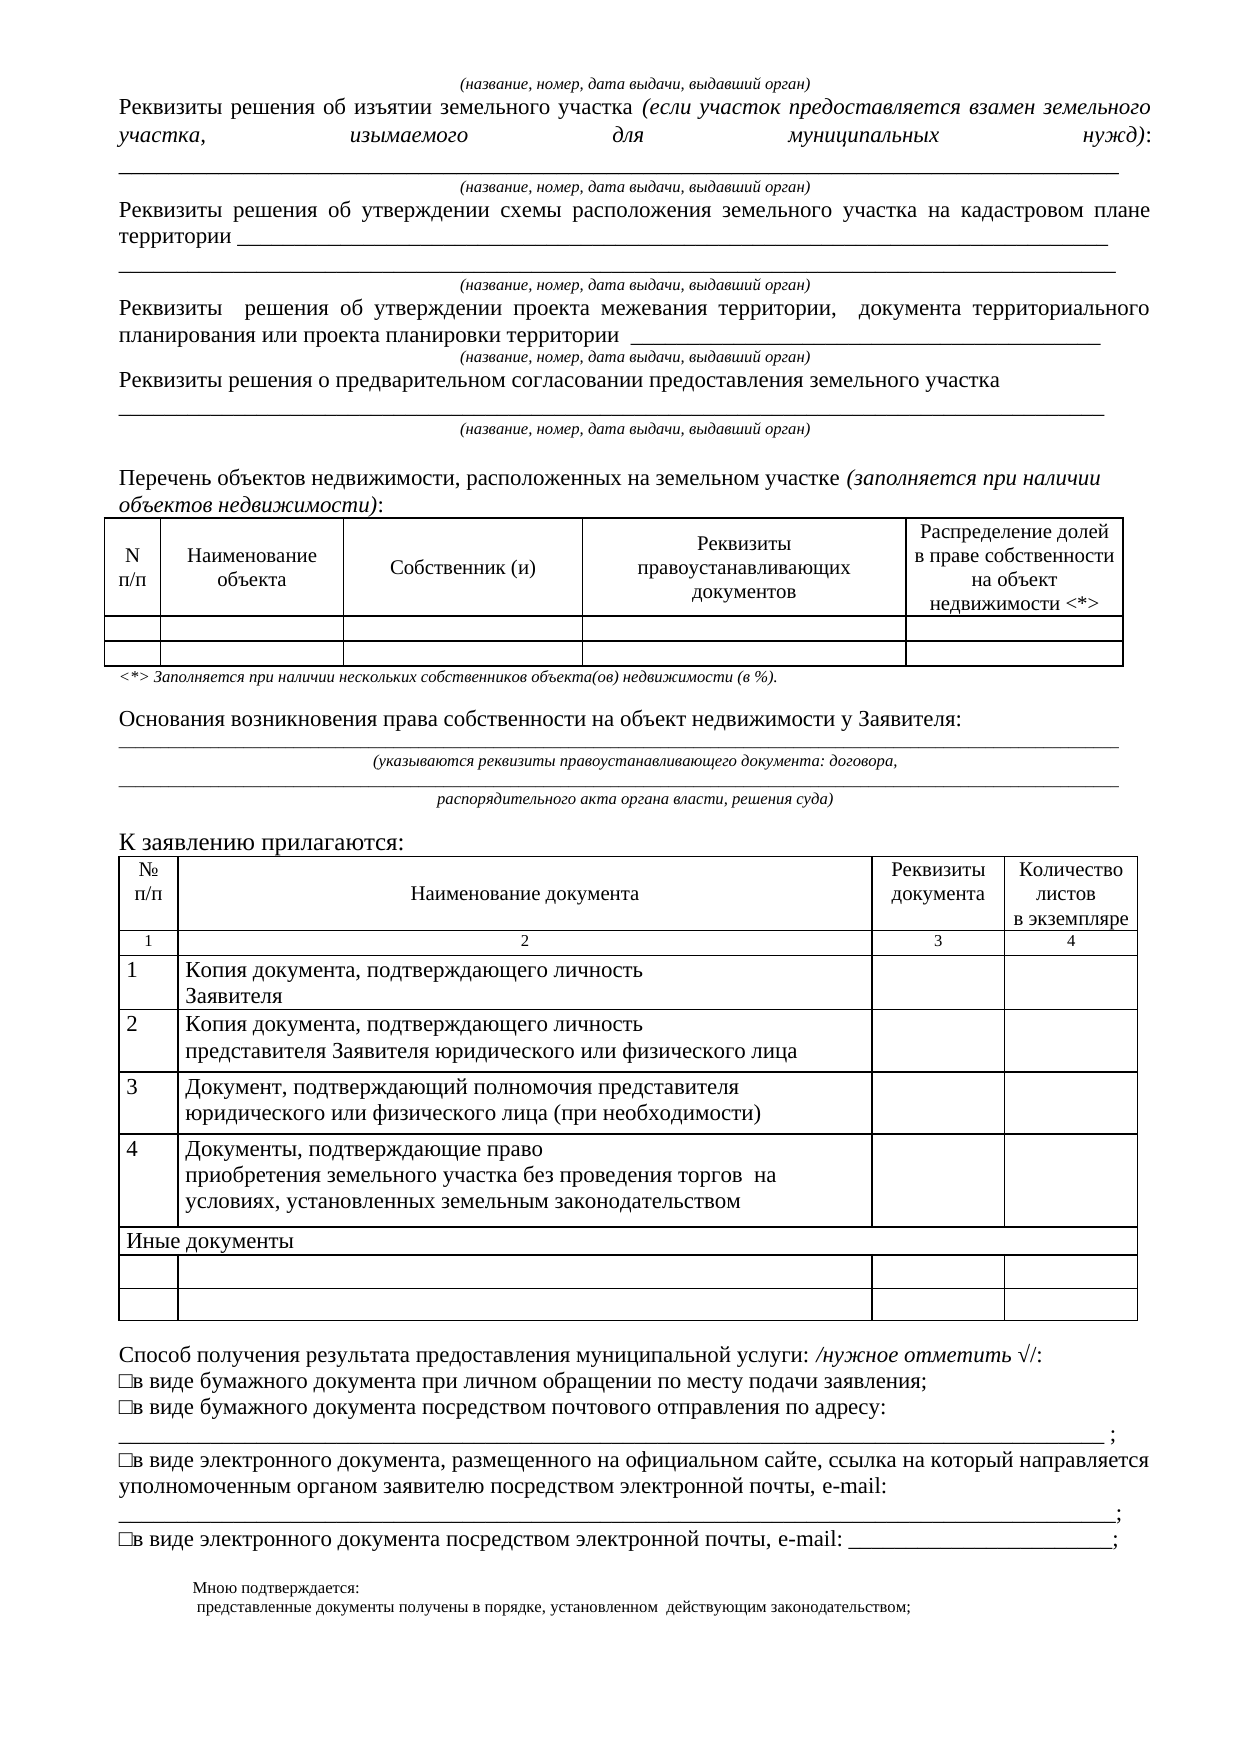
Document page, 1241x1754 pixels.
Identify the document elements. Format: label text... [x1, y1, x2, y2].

table_header № п/п [120, 857, 177, 929]
text □в виде бумажного документа посредством почтового отправления по адресу: ______________________________________________________________________________________ ; [119, 1393, 1152, 1446]
table_cell 3 [120, 1073, 177, 1133]
text □в виде электронного документа посредством электронной почты, e-mail: _______________________; [119, 1525, 1152, 1551]
text (название, номер, дата выдачи, выдавший орган) [119, 347, 1152, 366]
text Способ получения результата предоставления муниципальной услуги: /нужное отметить √/: [119, 1341, 1152, 1367]
table_cell Документы, подтверждающие право приобретения земельного участка без проведения торгов на условиях, установленных земельным законодательством [179, 1135, 871, 1226]
table_cell Иные документы [120, 1228, 1137, 1254]
text Реквизиты решения об утверждении схемы расположения земельного участка на кадастровом плане территории ____________________________________________________________________________ [119, 196, 1152, 249]
text Реквизиты решения об изъятии земельного участка (если участок предоставляется взамен земельного участка, изымаемого для муниципальных нужд): ________________________________________________________________________________ [119, 93, 1152, 177]
text распорядительного акта органа власти, решения суда) [119, 789, 1152, 808]
table_cell [873, 956, 1004, 1009]
table_cell [873, 1010, 1004, 1071]
table_header Собственник (и) [344, 519, 582, 615]
table_cell [179, 1256, 871, 1288]
table_cell [179, 1289, 871, 1320]
table_cell [907, 642, 1122, 665]
table_cell Копия документа, подтверждающего личность Заявителя [179, 956, 871, 1009]
table_cell [583, 642, 905, 665]
table_cell [1005, 1135, 1137, 1226]
text □в виде бумажного документа при личном обращении по месту подачи заявления; [119, 1367, 1152, 1393]
table_cell [1005, 1256, 1137, 1288]
text К заявлению прилагаются: [119, 827, 1152, 856]
text <*> Заполняется при наличии нескольких собственников объекта(ов) недвижимости (в %). [119, 666, 1152, 686]
text ________________________________________________________________________________________________________________________ [119, 769, 1152, 789]
table_header Наименование объекта [161, 519, 343, 615]
text Перечень объектов недвижимости, расположенных на земельном участке (заполняется при наличии объектов недвижимости): [119, 464, 1152, 517]
table_header Распределение долей в праве собственности на объект недвижимости <*> [907, 519, 1122, 615]
text представленные документы получены в порядке, установленном действующим законодательством; [119, 1597, 1152, 1616]
table_cell [873, 1289, 1004, 1320]
table_cell 1 [120, 931, 177, 954]
text (название, номер, дата выдачи, выдавший орган) [119, 177, 1152, 196]
table_header Реквизиты документа [873, 857, 1004, 929]
table_cell [105, 642, 160, 665]
text _______________________________________________________________________________________ [119, 249, 1152, 275]
table_cell [873, 1256, 1004, 1288]
text (указываются реквизиты правоустанавливающего документа: договора, [119, 750, 1152, 769]
table_cell 3 [873, 931, 1004, 954]
table_cell [344, 617, 582, 640]
table_cell [1005, 1010, 1137, 1071]
text (название, номер, дата выдачи, выдавший орган) [119, 74, 1152, 93]
text (название, номер, дата выдачи, выдавший орган) [119, 275, 1152, 294]
table_header Наименование документа [179, 857, 871, 929]
table_cell [1005, 956, 1137, 1009]
table_cell [1005, 1073, 1137, 1133]
text Реквизиты решения о предварительном согласовании предоставления земельного участка ______________________________________________________________________________________ [119, 366, 1152, 419]
table_cell 2 [120, 1010, 177, 1071]
table_cell [161, 617, 343, 640]
table_cell 4 [1005, 931, 1137, 954]
table_header Количество листов в экземпляре [1005, 857, 1137, 929]
table_cell 4 [120, 1135, 177, 1226]
text □в виде электронного документа, размещенного на официальном сайте, ссылка на который направляется уполномоченным органом заявителю посредством электронной почты, e-mail: _______________________________________________________________________________________; [119, 1446, 1152, 1525]
table_cell Копия документа, подтверждающего личность представителя Заявителя юридического или физического лица [179, 1010, 871, 1071]
table_cell [1005, 1289, 1137, 1320]
text Мною подтверждается: [119, 1578, 1152, 1597]
text Основания возникновения права собственности на объект недвижимости у Заявителя: ________________________________________________________________________________________________________________________ [119, 705, 1152, 750]
table_cell [161, 642, 343, 665]
text Реквизиты решения об утверждении проекта межевания территории, документа территориального планирования или проекта планировки территории _________________________________________ [119, 294, 1152, 347]
table_cell [120, 1289, 177, 1320]
table_cell [583, 617, 905, 640]
table_cell [344, 642, 582, 665]
text (название, номер, дата выдачи, выдавший орган) [119, 419, 1152, 438]
table_cell [907, 617, 1122, 640]
table_cell 1 [120, 956, 177, 1009]
table_cell [105, 617, 160, 640]
table_header Реквизиты правоустанавливающих документов [583, 519, 905, 615]
table_cell Документ, подтверждающий полномочия представителя юридического или физического лица (при необходимости) [179, 1073, 871, 1133]
table_header N п/п [105, 519, 160, 615]
table_cell [873, 1135, 1004, 1226]
table_cell [120, 1256, 177, 1288]
table_cell 2 [179, 931, 871, 954]
table_cell [873, 1073, 1004, 1133]
